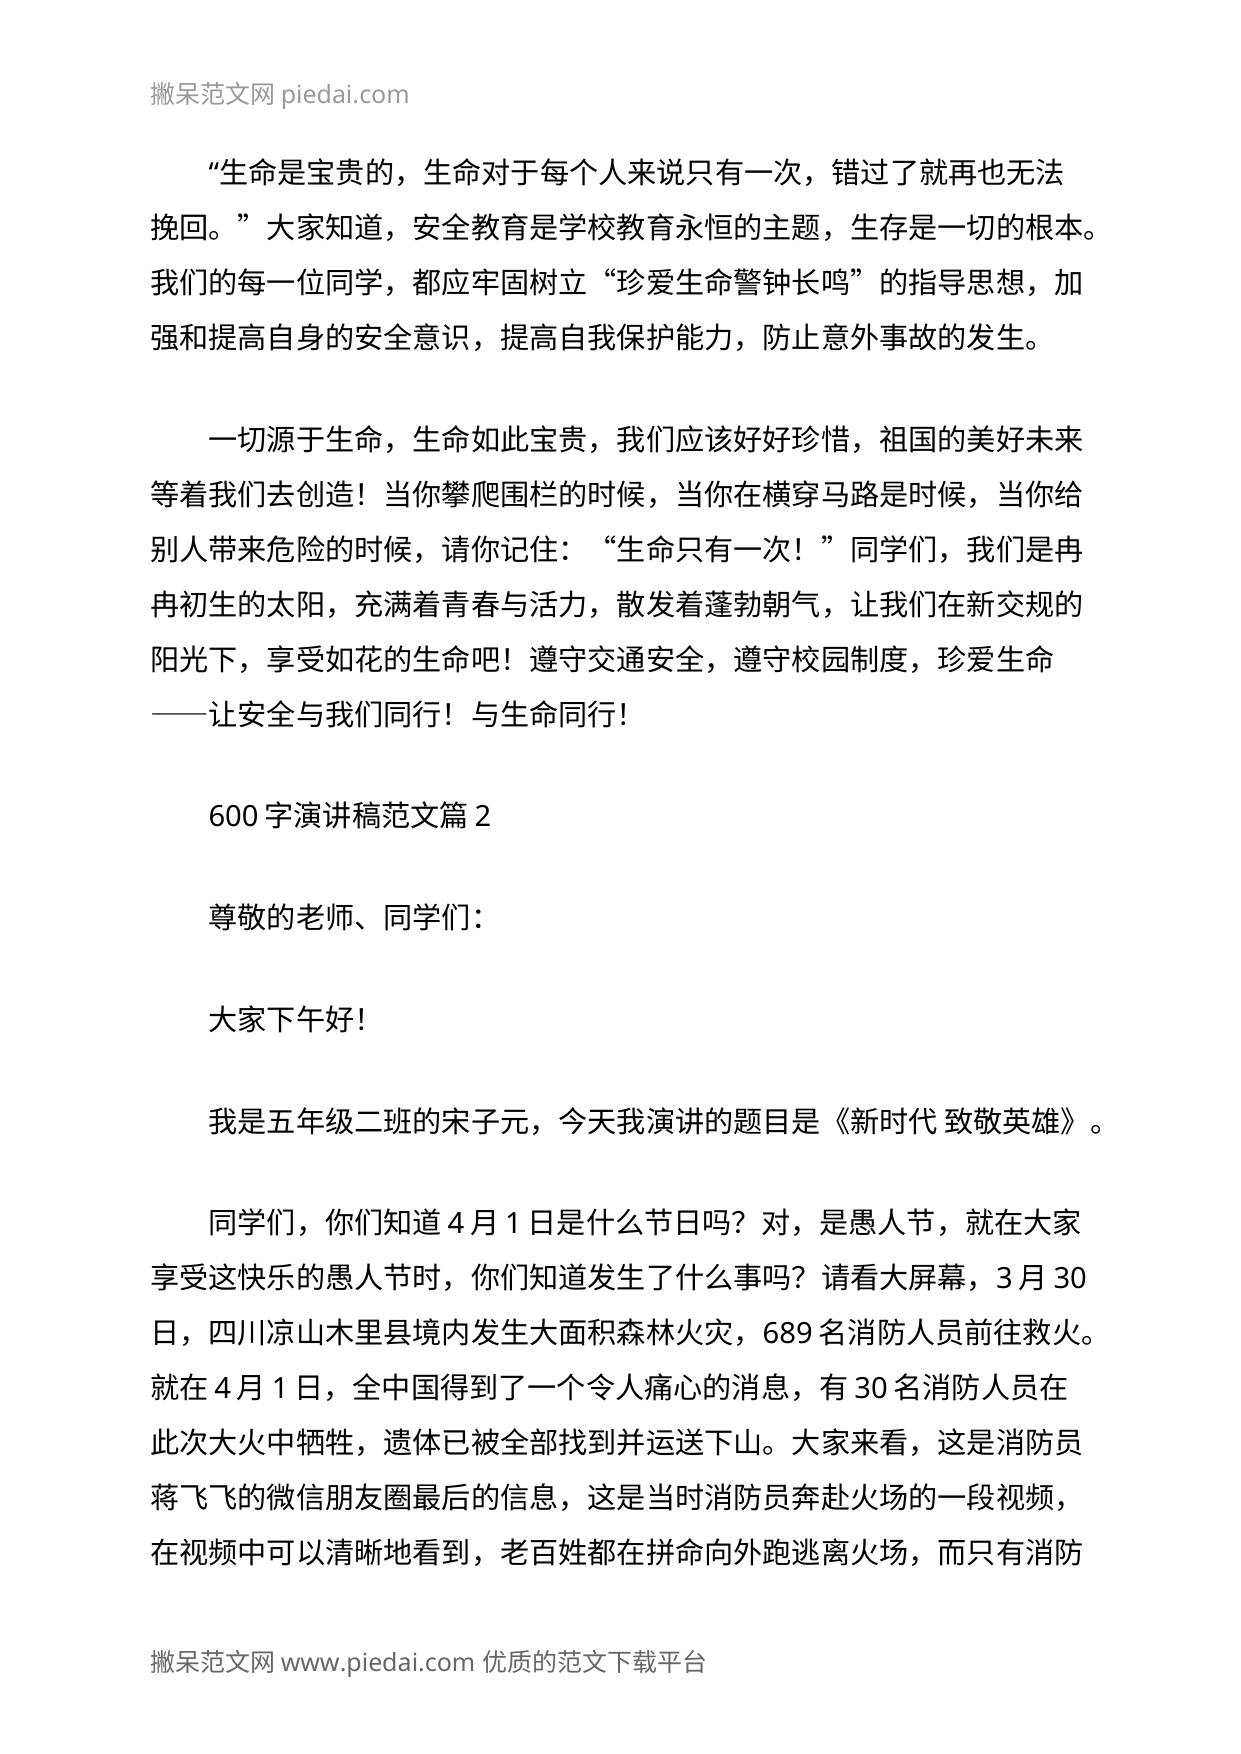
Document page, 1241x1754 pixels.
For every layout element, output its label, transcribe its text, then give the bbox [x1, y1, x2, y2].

text “生命是宝贵的，生命对于每个人来说只有一次，错过了就再也无法挽回。”大家知道，安全教育是学校教育永恒的主题，生存是一切的根本。我们的每一位同学，都应牢固树立“珍爱生命警钟长鸣”的指导思想，加强和提高自身的安全意识，提高自我保护能力，防止意外事故的发生。 [150, 150, 1090, 357]
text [150, 1200, 1090, 1572]
text 大家下午好！ [150, 997, 1090, 1039]
text 600字演讲稿范文篇2 [150, 793, 1090, 835]
text 一切源于生命，生命如此宝贵，我们应该好好珍惜，祖国的美好未来等着我们去创造！当你攀爬围栏的时候，当你在横穿马路是时候，当你给别人带来危险的时候，请你记住：“生命只有一次！”同学们，我们是冉冉初生的太阳，充满着青春与活力，散发着蓬勃朝气，让我们在新交规的阳光下，享受如花的生命吧！遵守交通安全，遵守校园制度，珍爱生命——让安全与我们同行！与生命同行！ [150, 417, 1090, 733]
text 我是五年级二班的宋子元，今天我演讲的题目是《新时代 致敬英雄》。 [150, 1098, 1090, 1141]
text 尊敬的老师、同学们： [150, 895, 1090, 937]
